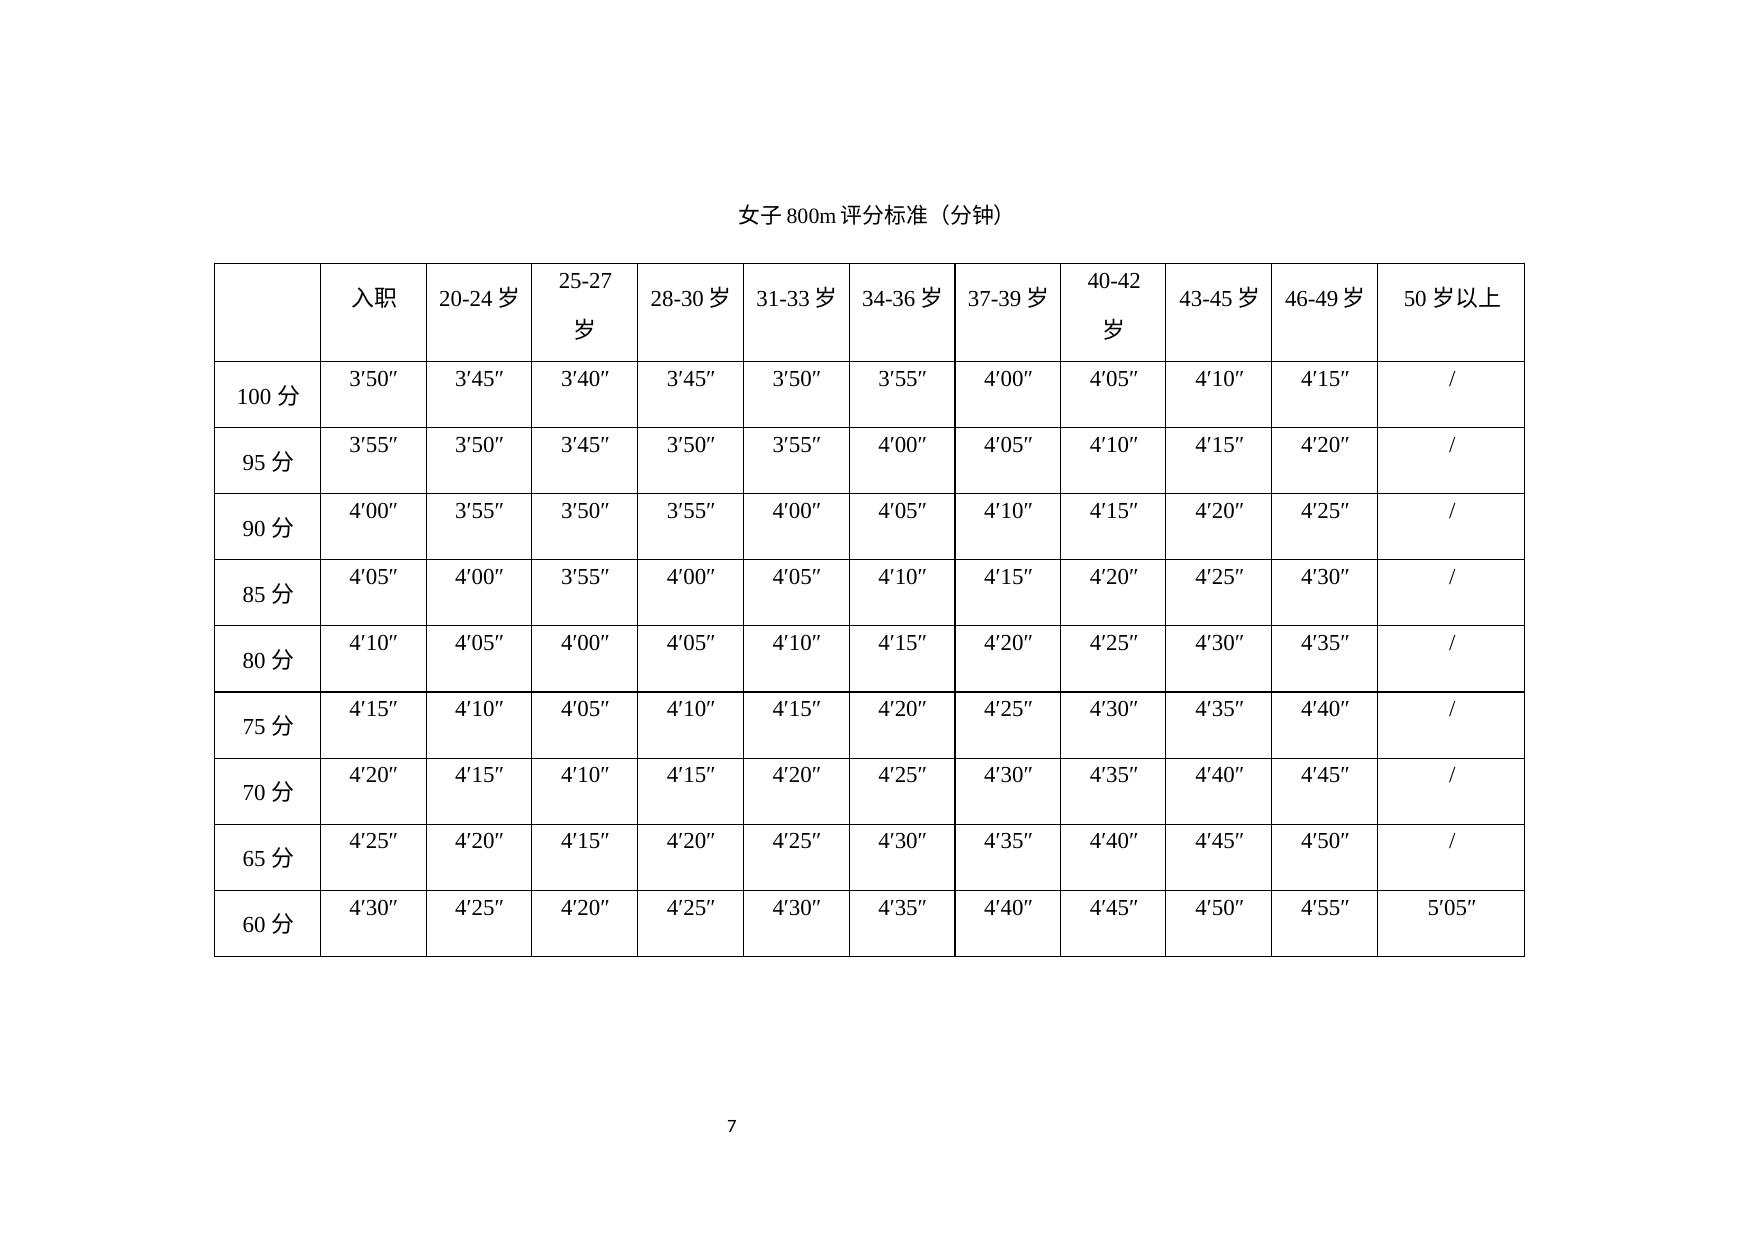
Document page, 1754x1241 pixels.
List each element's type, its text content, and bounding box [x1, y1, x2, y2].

table_cell 90 分 [215, 494, 320, 559]
table_cell 4′15″ [1272, 362, 1377, 427]
table_cell 4′30″ [1061, 693, 1165, 757]
table_cell 4′00″ [321, 494, 426, 559]
table_cell 4′05″ [321, 560, 426, 625]
table_cell 4′15″ [1166, 428, 1271, 493]
table_cell 4′05″ [1061, 362, 1165, 427]
table_cell 3′45″ [638, 362, 743, 427]
table_cell 4′35″ [850, 891, 954, 956]
table_cell 65 分 [215, 825, 320, 889]
table_header 37-39岁 [956, 264, 1060, 361]
table_cell 4′20″ [532, 891, 637, 956]
table_cell 4′45″ [1272, 759, 1377, 823]
table_cell 5′05″ [1378, 891, 1524, 956]
table_cell / [1378, 362, 1524, 427]
table_cell 4′10″ [1166, 362, 1271, 427]
table_cell 4′30″ [1272, 560, 1377, 625]
table_cell 4′20″ [1166, 494, 1271, 559]
table_cell 4′05″ [744, 560, 849, 625]
table_cell 4′25″ [321, 825, 426, 889]
table_cell 4′15″ [744, 693, 849, 757]
table_cell 4′35″ [1061, 759, 1165, 823]
table_cell 4′30″ [1166, 626, 1271, 691]
table_cell 4′10″ [850, 560, 954, 625]
table_header 20-24岁 [427, 264, 531, 361]
table_cell 4′25″ [638, 891, 743, 956]
table_cell 3′55″ [638, 494, 743, 559]
table_cell 60 分 [215, 891, 320, 956]
table_cell 4′15″ [956, 560, 1060, 625]
table_cell 4′50″ [1166, 891, 1271, 956]
table_cell 4′00″ [956, 362, 1060, 427]
table_cell 3′45″ [427, 362, 531, 427]
table_cell 4′10″ [321, 626, 426, 691]
table_cell 4′40″ [1061, 825, 1165, 889]
table_header 40-42岁 [1061, 264, 1165, 361]
table_cell 4′00″ [532, 626, 637, 691]
table_cell 4′10″ [744, 626, 849, 691]
table_cell 4′40″ [1166, 759, 1271, 823]
table_cell 4′35″ [1166, 693, 1271, 757]
table_cell 3′55″ [850, 362, 954, 427]
table_cell / [1378, 693, 1524, 757]
table_cell 4′20″ [744, 759, 849, 823]
table_cell 4′00″ [638, 560, 743, 625]
table_cell 4′30″ [744, 891, 849, 956]
table_cell 4′00″ [744, 494, 849, 559]
table_cell 3′50″ [321, 362, 426, 427]
table_cell 4′05″ [850, 494, 954, 559]
table_cell 4′25″ [850, 759, 954, 823]
table_cell 4′20″ [638, 825, 743, 889]
table_cell 4′45″ [1061, 891, 1165, 956]
table_cell 4′25″ [1272, 494, 1377, 559]
table_cell 4′25″ [956, 693, 1060, 757]
table_cell / [1378, 494, 1524, 559]
table_cell 3′45″ [532, 428, 637, 493]
table_cell 4′20″ [1272, 428, 1377, 493]
table_cell 4′35″ [1272, 626, 1377, 691]
table_cell 70 分 [215, 759, 320, 823]
table_cell 4′30″ [956, 759, 1060, 823]
table_cell 4′20″ [321, 759, 426, 823]
table_cell 4′00″ [850, 428, 954, 493]
table_cell 4′10″ [1061, 428, 1165, 493]
table_cell 80 分 [215, 626, 320, 691]
table_cell 4′55″ [1272, 891, 1377, 956]
table_header 46-49岁 [1272, 264, 1377, 361]
table_header [215, 264, 320, 361]
table_cell 4′25″ [1166, 560, 1271, 625]
table_header 28-30岁 [638, 264, 743, 361]
table_cell / [1378, 428, 1524, 493]
table_cell 4′10″ [638, 693, 743, 757]
table_cell 4′05″ [956, 428, 1060, 493]
table_cell 4′25″ [744, 825, 849, 889]
table_cell 4′20″ [850, 693, 954, 757]
table_cell / [1378, 560, 1524, 625]
table_cell 4′25″ [1061, 626, 1165, 691]
text 女子800m评分标准（分钟） [150, 198, 1604, 230]
table_cell / [1378, 825, 1524, 889]
table_cell 3′55″ [427, 494, 531, 559]
table_cell 4′15″ [850, 626, 954, 691]
table_cell 85 分 [215, 560, 320, 625]
table_header 43-45岁 [1166, 264, 1271, 361]
table_header 入职 [321, 264, 426, 361]
table_header 50 岁以上 [1378, 264, 1524, 361]
table_cell 95 分 [215, 428, 320, 493]
table_cell 4′50″ [1272, 825, 1377, 889]
table_cell 4′15″ [1061, 494, 1165, 559]
table_cell 4′10″ [427, 693, 531, 757]
table_header 34-36岁 [850, 264, 954, 361]
table_cell 4′15″ [532, 825, 637, 889]
table_cell 3′50″ [532, 494, 637, 559]
table_cell 4′20″ [427, 825, 531, 889]
table_cell 4′05″ [427, 626, 531, 691]
table_header 31-33岁 [744, 264, 849, 361]
table_cell 75 分 [215, 693, 320, 757]
table_cell 3′55″ [532, 560, 637, 625]
table_cell 4′10″ [956, 494, 1060, 559]
table_cell 3′40″ [532, 362, 637, 427]
table_cell 4′15″ [321, 693, 426, 757]
table_cell 3′55″ [744, 428, 849, 493]
table_cell 100 分 [215, 362, 320, 427]
table_cell 4′30″ [850, 825, 954, 889]
table_cell 4′30″ [321, 891, 426, 956]
table_cell 4′10″ [532, 759, 637, 823]
table_cell / [1378, 626, 1524, 691]
table_header 25-27岁 [532, 264, 637, 361]
table_cell 4′25″ [427, 891, 531, 956]
table_cell / [1378, 759, 1524, 823]
table_cell 4′05″ [638, 626, 743, 691]
table_cell 4′15″ [427, 759, 531, 823]
table_cell 4′20″ [1061, 560, 1165, 625]
table_cell 4′35″ [956, 825, 1060, 889]
table_cell 3′50″ [427, 428, 531, 493]
table_cell 4′20″ [956, 626, 1060, 691]
table_cell 3′50″ [744, 362, 849, 427]
table_cell 4′45″ [1166, 825, 1271, 889]
table_cell 4′00″ [427, 560, 531, 625]
table_cell 3′55″ [321, 428, 426, 493]
table_cell 3′50″ [638, 428, 743, 493]
table_cell 4′40″ [1272, 693, 1377, 757]
table_cell 4′15″ [638, 759, 743, 823]
table_cell 4′05″ [532, 693, 637, 757]
table_cell 4′40″ [956, 891, 1060, 956]
